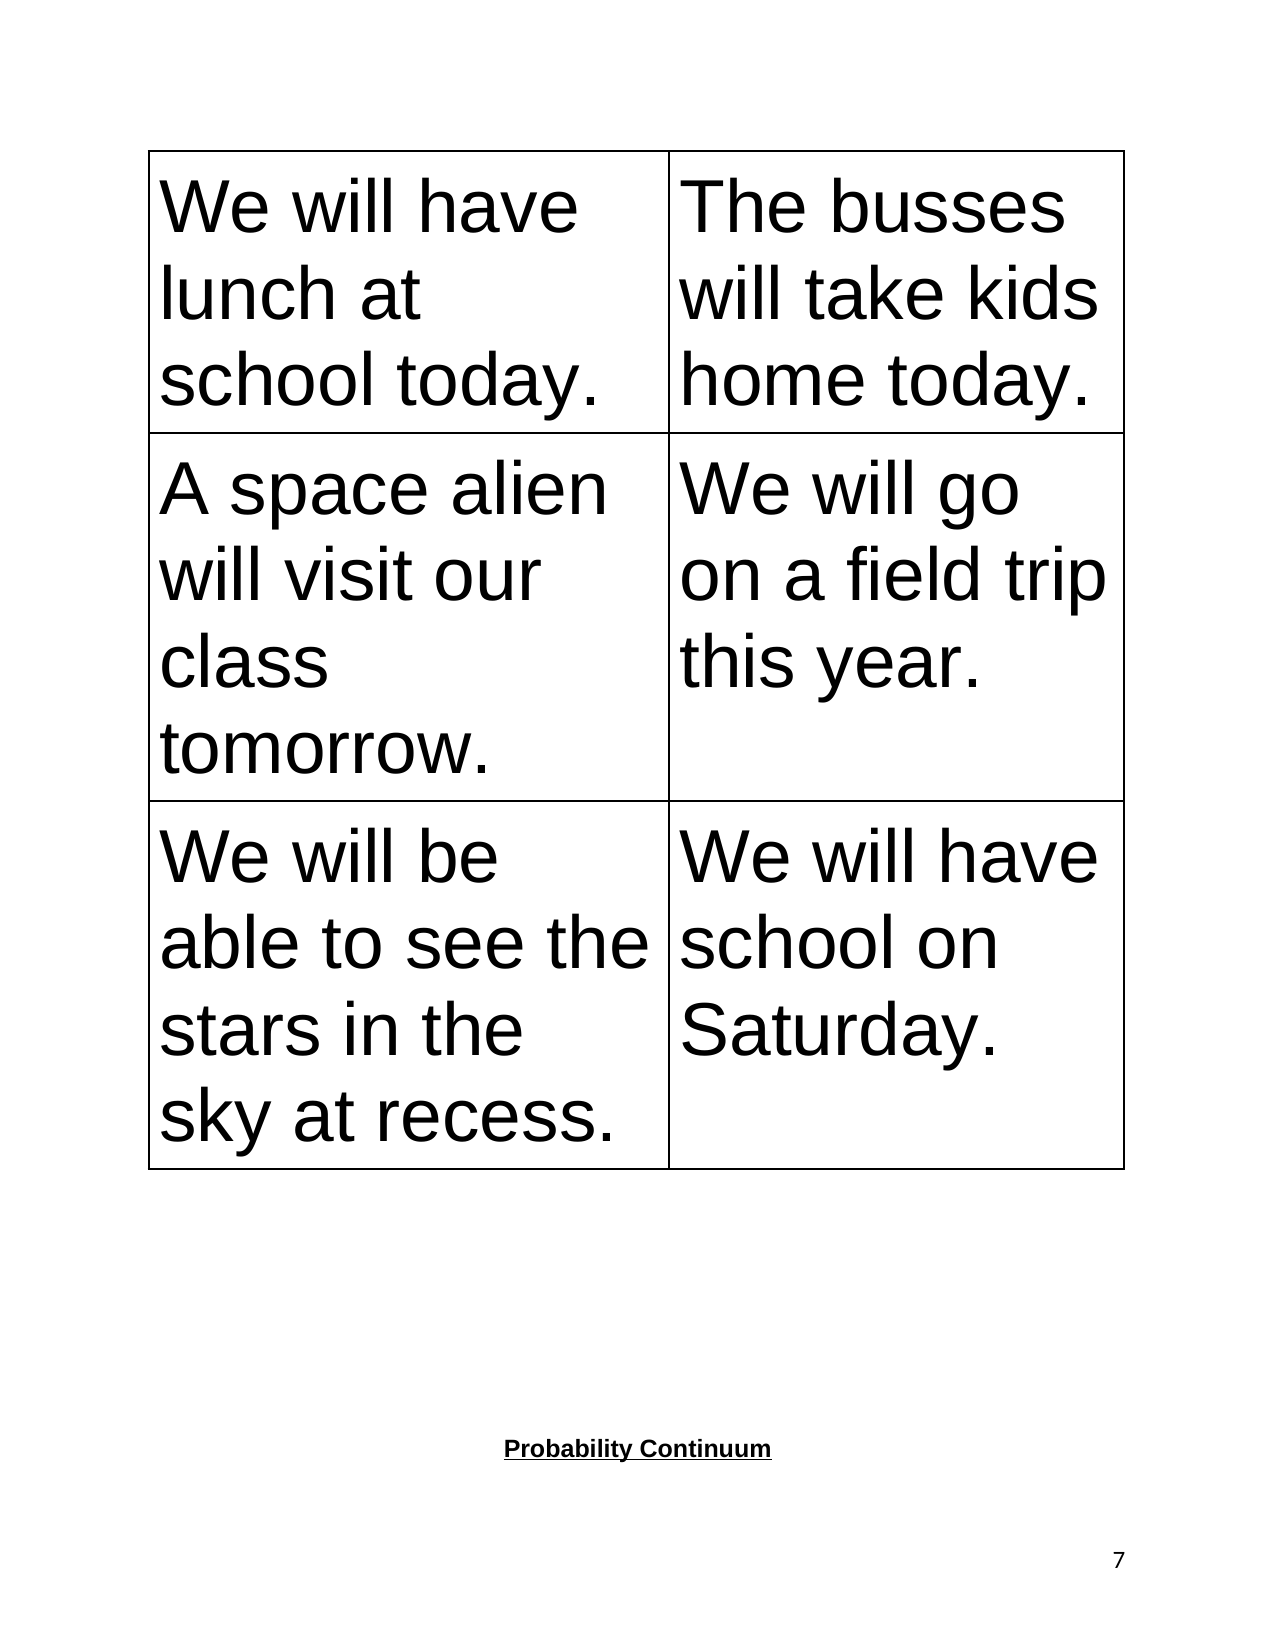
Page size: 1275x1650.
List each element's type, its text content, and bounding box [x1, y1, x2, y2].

text Probability Continuum [150, 1434, 1125, 1462]
table_cell We will have school on Saturday. [670, 802, 1123, 1167]
table_header We will have lunch at school today. [150, 152, 668, 432]
table_cell A space alien will visit our class tomorrow. [150, 434, 668, 799]
table_header The busses will take kids home today. [670, 152, 1123, 432]
table_cell We will go on a field trip this year. [670, 434, 1123, 799]
table_cell We will be able to see the stars in the sky at recess. [150, 802, 668, 1167]
